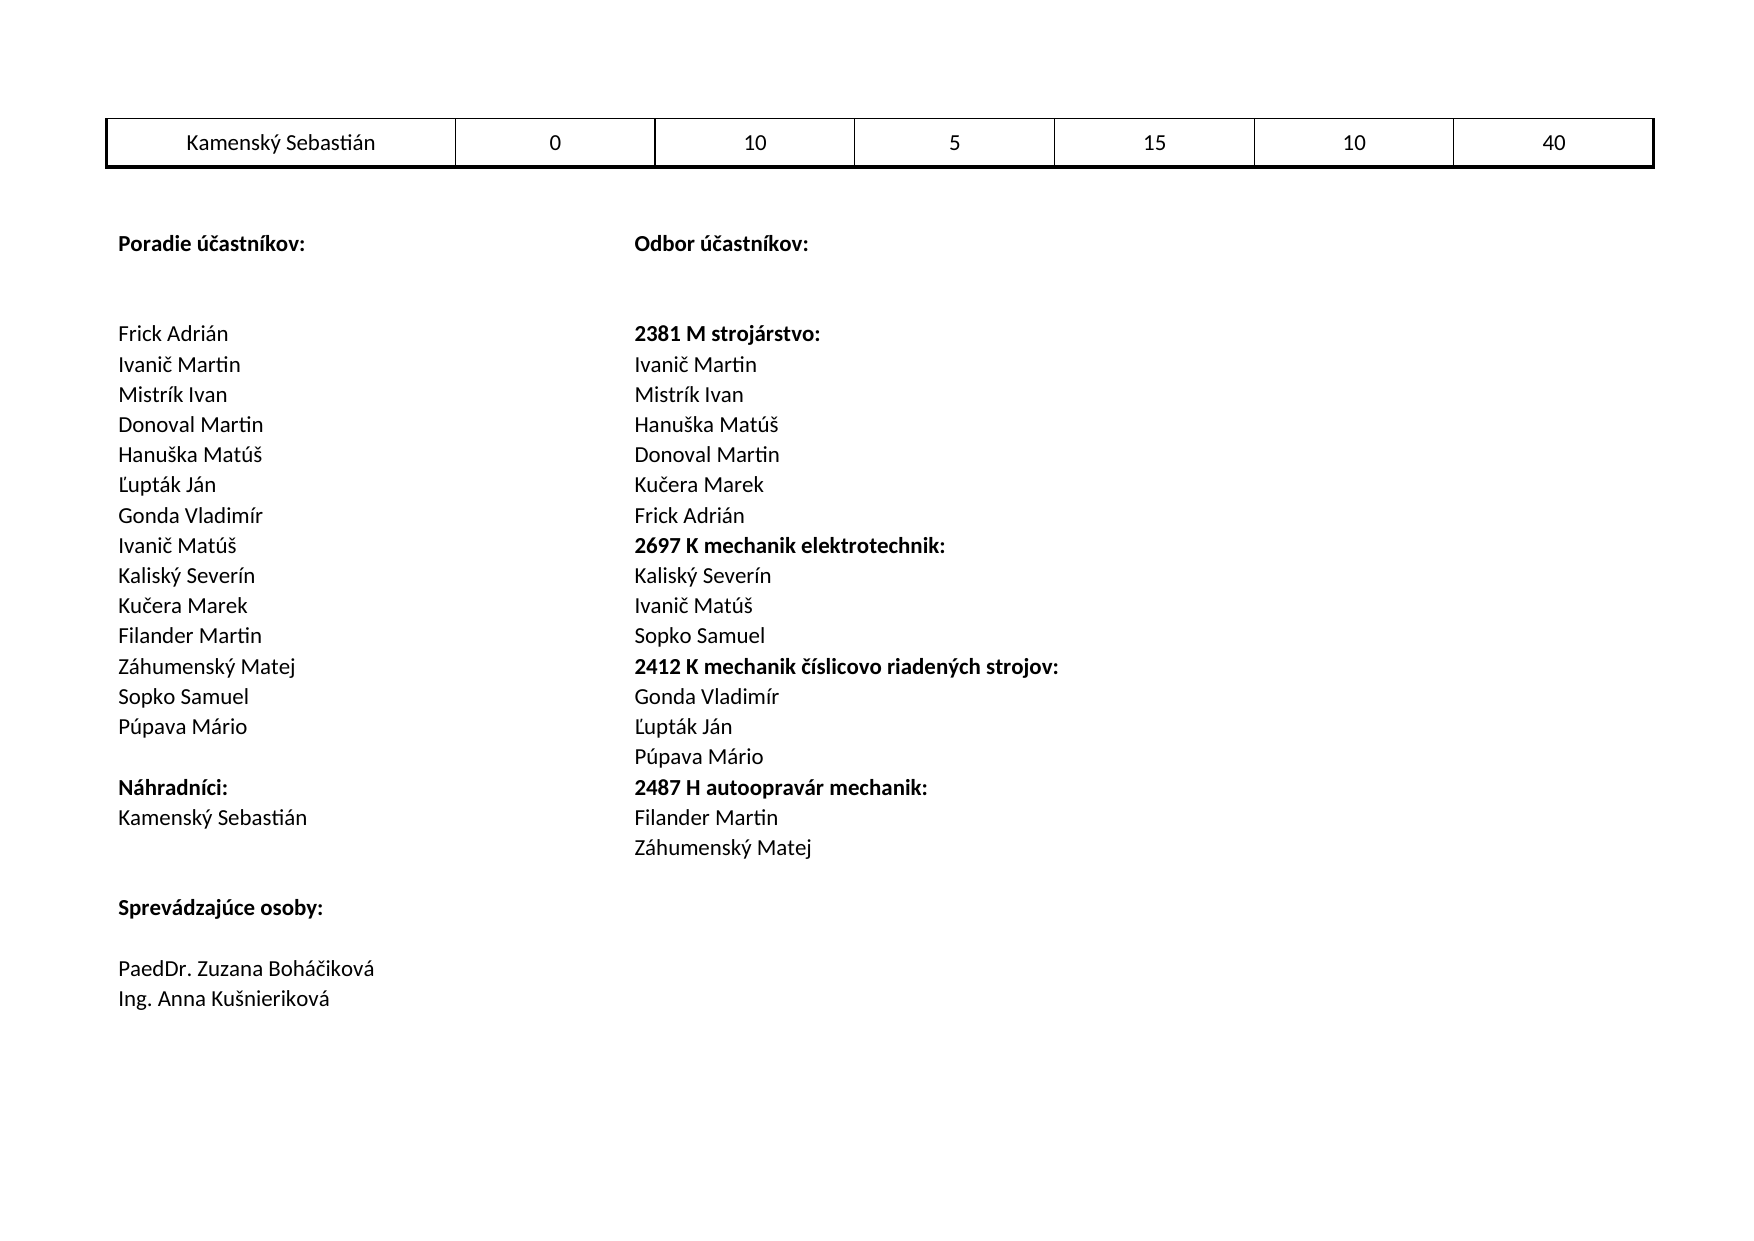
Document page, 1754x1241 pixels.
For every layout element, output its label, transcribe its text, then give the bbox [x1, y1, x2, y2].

table_cell Kamenský Sebastián [108, 119, 455, 165]
table_cell 15 [1055, 119, 1254, 165]
text Filander Martin Sopko Samuel [118, 622, 1665, 650]
table_cell 5 [855, 119, 1054, 165]
text Náhradníci: 2487 H autoopravár mechanik: [118, 773, 701, 801]
text Záhumenský Matej 2412 K mechanik číslicovo riadených strojov: [118, 652, 1665, 680]
text PaedDr. Zuzana Boháčiková [118, 954, 1665, 982]
table_cell 10 [1255, 119, 1453, 165]
text Púpava Mário [118, 742, 1665, 771]
table_cell 10 [656, 119, 854, 165]
text Hanuška Matúš Donoval Martin [118, 440, 1665, 468]
text Ivanič Matúš 2697 K mechanik elektrotechnik: [118, 531, 1665, 559]
text Sopko Samuel Gonda Vladimír [118, 682, 1665, 710]
text Ing. Anna Kušnieriková [118, 984, 1665, 1012]
text Púpava Mário Ľupták Ján [118, 712, 1665, 740]
text Poradie účastníkov: Odbor účastníkov: [118, 229, 1665, 257]
text Záhumenský Matej [118, 833, 1665, 861]
text Donoval Martin Hanuška Matúš [118, 410, 1665, 438]
text Ľupták Ján Kučera Marek [118, 471, 1665, 499]
text Frick Adrián 2381 M strojárstvo: [118, 319, 1665, 348]
text Kamenský Sebastián Filander Martin [118, 803, 1665, 831]
text Náhradníci: 2487 H autoopravár mechanik: [706, 773, 1665, 801]
text Gonda Vladimír Frick Adrián [118, 501, 1665, 529]
text Kučera Marek Ivanič Matúš [118, 591, 1665, 619]
text Sprevádzajúce osoby: [118, 893, 1665, 922]
table_cell 40 [1454, 119, 1652, 165]
table_cell 0 [456, 119, 654, 165]
text Ivanič Martin Ivanič Martin [118, 350, 1665, 378]
text Mistrík Ivan Mistrík Ivan [118, 380, 1665, 408]
text Kaliský Severín Kaliský Severín [118, 561, 1665, 589]
